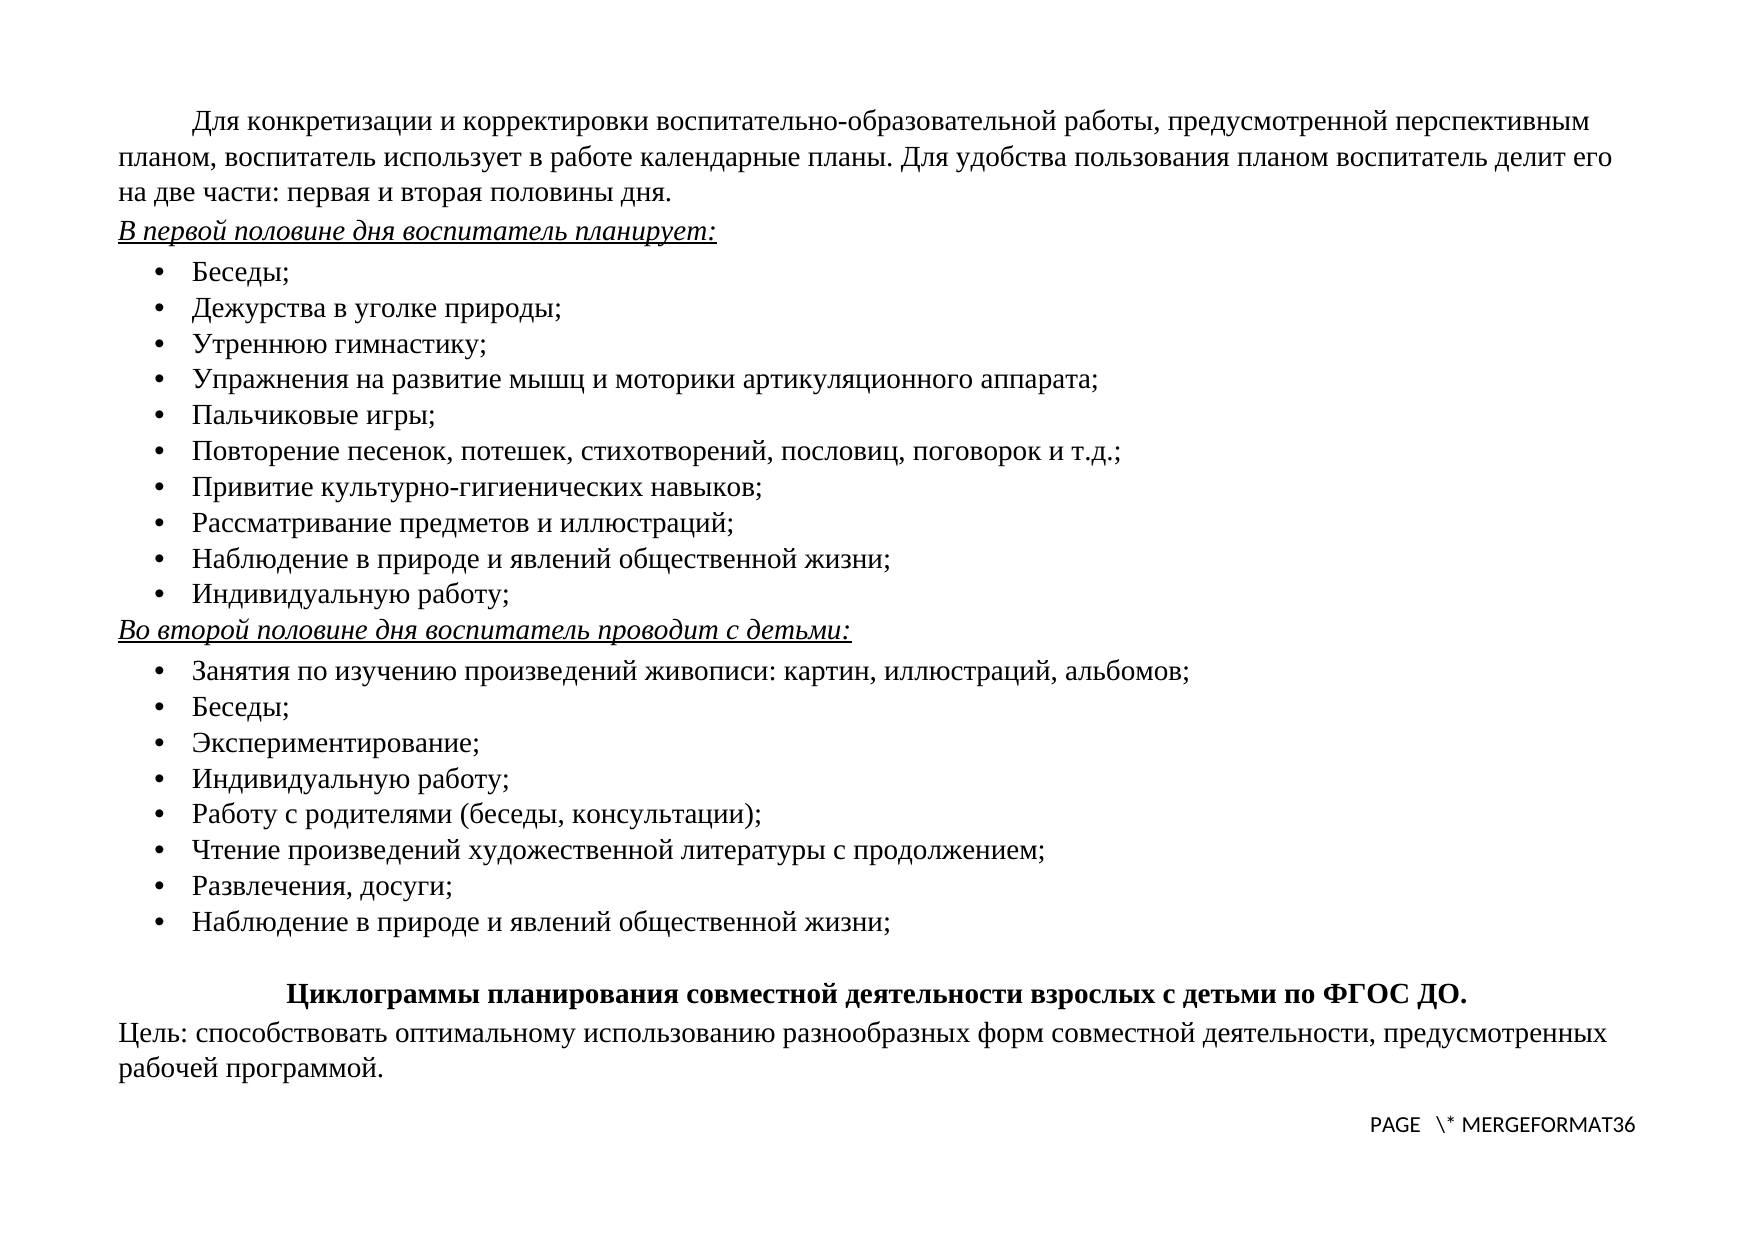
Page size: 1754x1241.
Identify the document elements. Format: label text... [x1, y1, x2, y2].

list Утреннюю гимнастику; [154, 326, 1636, 359]
text Циклограммы планирования совместной деятельности взрослых с детьми по ФГОС ДО. [118, 976, 1636, 1009]
list Занятия по изучению произведений живописи: картин, иллюстраций, альбомов; [154, 653, 1636, 687]
list Повторение песенок, потешек, стихотворений, пословиц, поговорок и т.д.; [154, 433, 1636, 467]
list Чтение произведений художественной литературы с продолжением; [154, 832, 1636, 866]
list Индивидуальную работу; [154, 576, 1636, 610]
list Рассматривание предметов и иллюстраций; [154, 505, 1636, 538]
list Беседы; [154, 254, 1636, 288]
list Упражнения на развитие мышц и моторики артикуляционного аппарата; [154, 361, 1636, 395]
text Цель: способствовать оптимальному использованию разнообразных форм совместной деятельности, предусмотренных рабочей программой. [118, 1015, 1636, 1084]
list Экспериментирование; [154, 725, 1636, 758]
text Для конкретизации и корректировки воспитательно-образовательной работы, предусмотренной перспективным планом, воспитатель использует в работе календарные планы. Для удобства пользования планом воспитатель делит его на две части: первая и вторая половины дня. [118, 103, 1636, 208]
list Индивидуальную работу; [154, 761, 1636, 794]
text В первой половине дня воспитатель планирует: [118, 213, 1636, 247]
list Развлечения, досуги; [154, 868, 1636, 902]
list Работу с родителями (беседы, консультации); [154, 796, 1636, 830]
list Дежурства в уголке природы; [154, 290, 1636, 323]
text Во второй половине дня воспитатель проводит с детьми: [118, 612, 1636, 646]
list Наблюдение в природе и явлений общественной жизни; [154, 541, 1636, 574]
list Наблюдение в природе и явлений общественной жизни; [154, 904, 1636, 938]
list Пальчиковые игры; [154, 397, 1636, 431]
list Беседы; [154, 689, 1636, 723]
list Привитие культурно-гигиенических навыков; [154, 469, 1636, 503]
